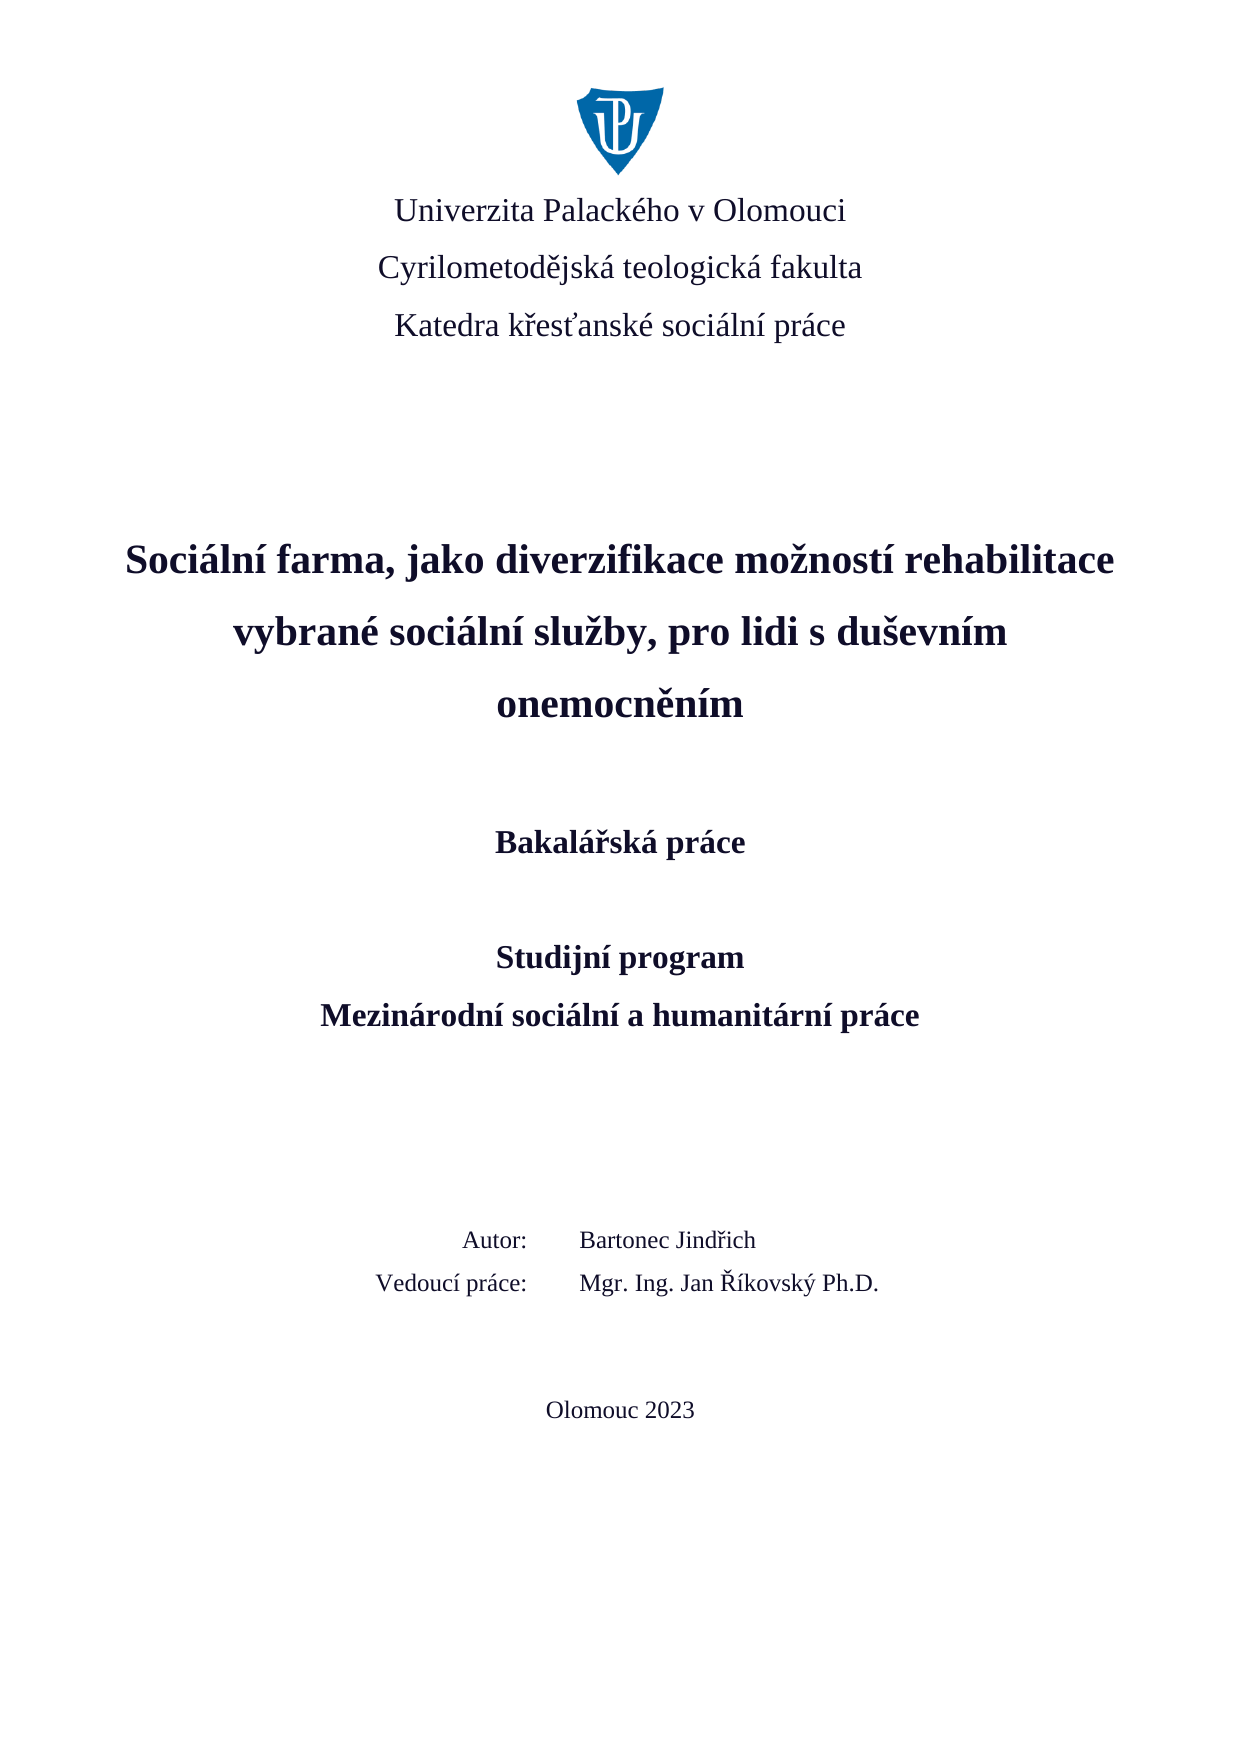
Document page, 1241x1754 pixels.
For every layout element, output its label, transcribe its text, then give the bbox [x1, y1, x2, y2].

text Olomouc 2023 [118, 1395, 1122, 1424]
text Univerzita Palackého v Olomouci [118, 190, 1122, 228]
text Sociální farma, jako diverzifikace možností rehabilitace vybrané sociální služby, pro lidi s duševním onemocněním [118, 535, 1122, 727]
table_cell Mgr. Ing. Jan Říkovský Ph.D. [568, 1269, 1002, 1309]
text Bakalářská práce [118, 822, 1122, 861]
text Mezinárodní sociální a humanitární práce [118, 995, 1122, 1033]
picture [576, 86, 664, 176]
table_header Bartonec Jindřich [568, 1225, 1002, 1268]
text Studijní program [118, 937, 1122, 976]
text Katedra křesťanské sociální práce [118, 305, 1122, 343]
table_header Autor: [238, 1225, 568, 1268]
text Cyrilometodějská teologická fakulta [118, 247, 1122, 286]
table_cell Vedoucí práce: [238, 1269, 568, 1309]
